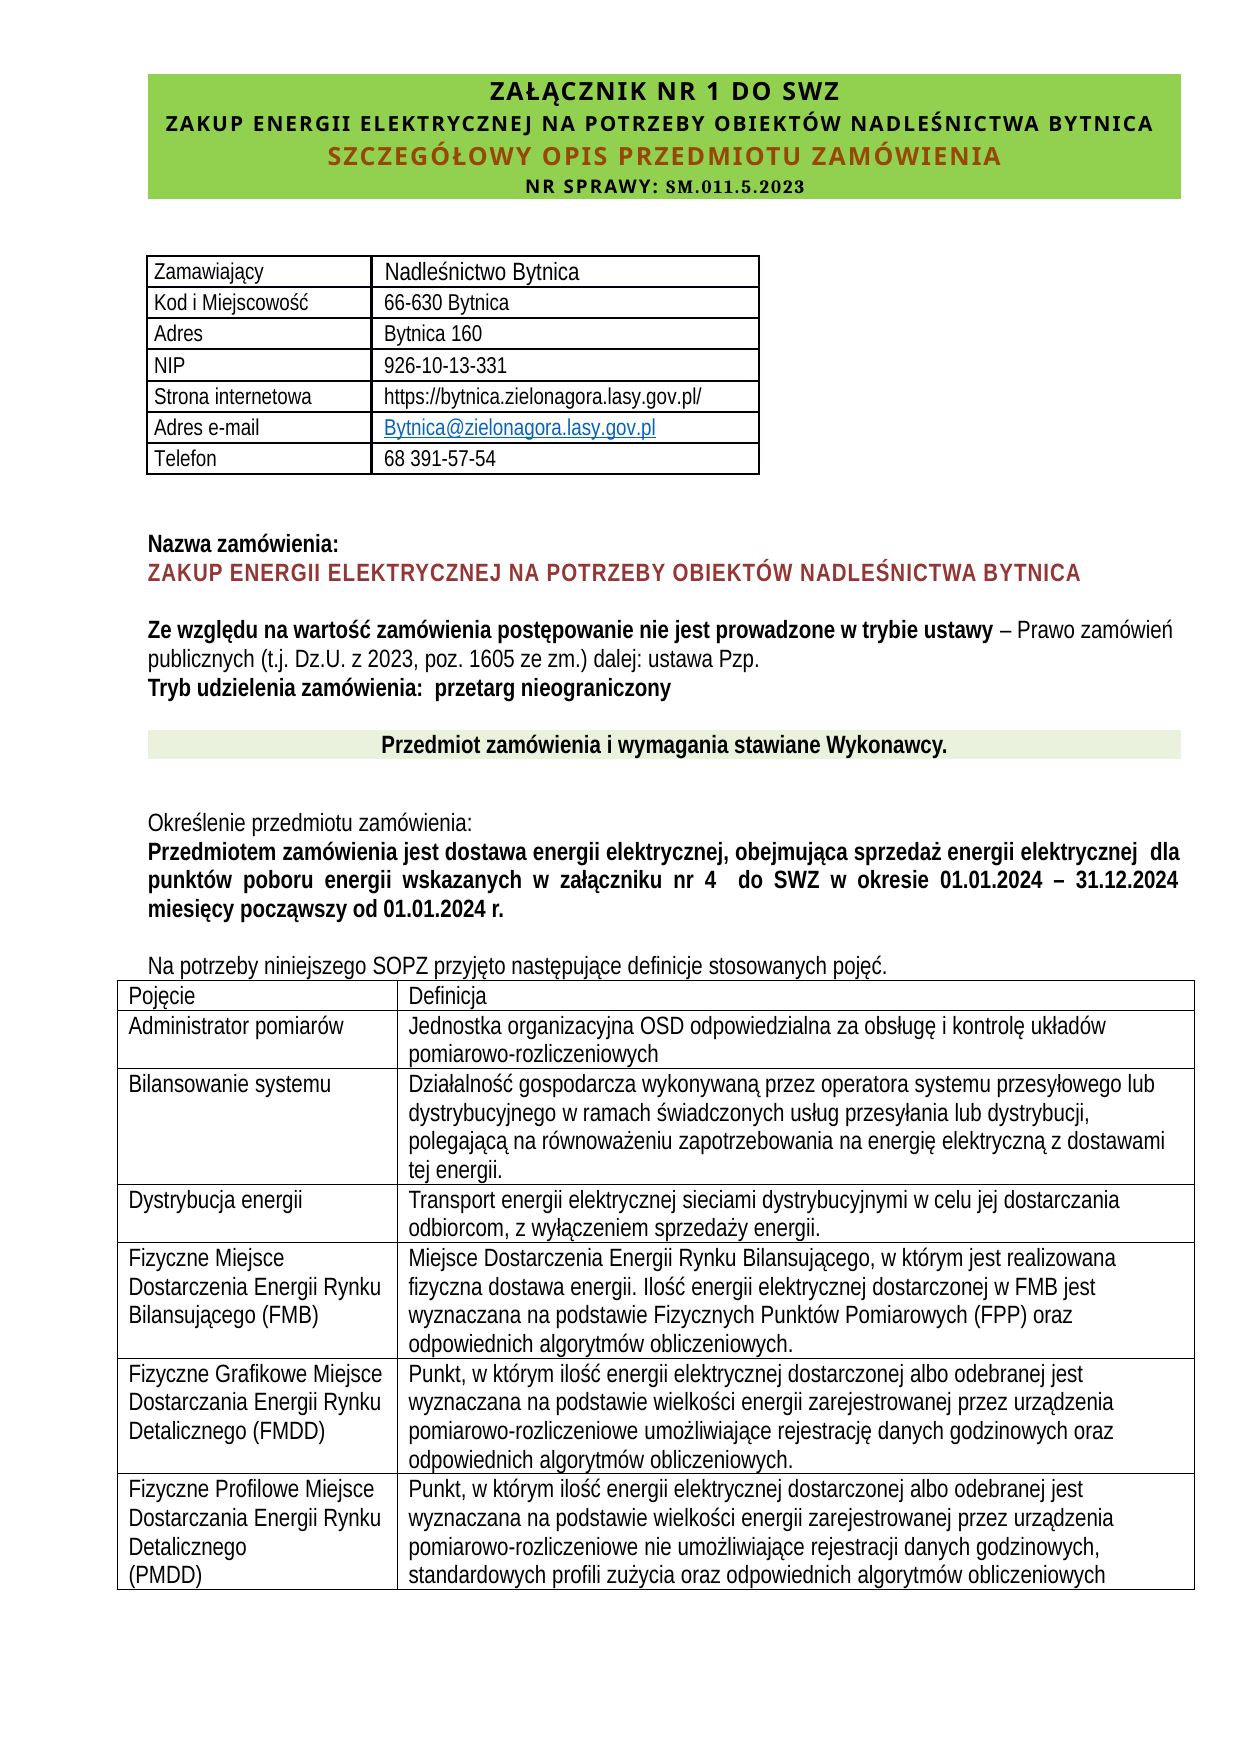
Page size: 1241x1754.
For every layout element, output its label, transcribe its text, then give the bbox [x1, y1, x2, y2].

text Ze względu na wartość zamówienia postępowanie nie jest prowadzone w trybie ustawy – Prawo zamówień publicznych (t.j. Dz.U. z 2023, poz. 1605 ze zm.) dalej: ustawa Pzp. [148, 615, 1181, 673]
text Na potrzeby niniejszego SOPZ przyjęto następujące definicje stosowanych pojęć. [148, 951, 1181, 980]
table_cell Punkt, w którym ilość energii elektrycznej dostarczonej albo odebranej jest wyznaczana na podstawie wielkości energii zarejestrowanej przez urządzenia pomiarowo-rozliczeniowe nie umożliwiające rejestracji danych godzinowych, standardowych profili zużycia oraz odpowiednich algorytmów obliczeniowych [398, 1474, 1194, 1589]
table_cell Bilansowanie systemu [118, 1069, 397, 1184]
table_cell https://bytnica.zielonagora.lasy.gov.pl/ [373, 382, 758, 411]
table_cell Jednostka organizacyjna OSD odpowiedzialna za obsługę i kontrolę układów pomiarowo-rozliczeniowych [398, 1011, 1194, 1068]
table_header Pojęcie [118, 981, 397, 1010]
table_cell Adres [148, 319, 370, 348]
table_cell Punkt, w którym ilość energii elektrycznej dostarczonej albo odebranej jest wyznaczana na podstawie wielkości energii zarejestrowanej przez urządzenia pomiarowo-rozliczeniowe umożliwiające rejestrację danych godzinowych oraz odpowiednich algorytmów obliczeniowych. [398, 1359, 1194, 1473]
table_cell Fizyczne Grafikowe Miejsce Dostarczania Energii Rynku Detalicznego (FMDD) [118, 1359, 397, 1473]
table_cell Bytnica@zielonagora.lasy.gov.pl [373, 413, 758, 442]
text Określenie przedmiotu zamówienia: [148, 808, 1181, 837]
table_cell 926-10-13-331 [373, 350, 758, 379]
table_cell Administrator pomiarów [118, 1011, 397, 1068]
table_cell Miejsce Dostarczenia Energii Rynku Bilansującego, w którym jest realizowana fizyczna dostawa energii. Ilość energii elektrycznej dostarczonej w FMB jest wyznaczana na podstawie Fizycznych Punktów Pomiarowych (FPP) oraz odpowiednich algorytmów obliczeniowych. [398, 1243, 1194, 1358]
text ZAKUP ENERGII ELEKTRYCZNEJ NA POTRZEBY OBIEKTÓW nadleśnictwa BYTNICA [148, 558, 1181, 587]
table_header Definicja [398, 981, 1194, 1010]
table_cell Działalność gospodarcza wykonywaną przez operatora systemu przesyłowego lub dystrybucyjnego w ramach świadczonych usług przesyłania lub dystrybucji, polegającą na równoważeniu zapotrzebowania na energię elektryczną z dostawami tej energii. [398, 1069, 1194, 1184]
table_cell 68 391-57-54 [373, 444, 758, 473]
table_cell Transport energii elektrycznej sieciami dystrybucyjnymi w celu jej dostarczania odbiorcom, z wyłączeniem sprzedaży energii. [398, 1185, 1194, 1242]
table_cell Telefon [148, 444, 370, 473]
table_cell Fizyczne Profilowe Miejsce Dostarczania Energii Rynku Detalicznego (PMDD) [118, 1474, 397, 1589]
table_cell Fizyczne Miejsce Dostarczenia Energii Rynku Bilansującego (FMB) [118, 1243, 397, 1358]
table_cell Kod i Miejscowość [148, 288, 370, 317]
table_cell Adres e-mail [148, 413, 370, 442]
text Przedmiot zamówienia i wymagania stawiane Wykonawcy. [148, 730, 1181, 759]
table_cell 66-630 Bytnica [373, 288, 758, 317]
table_header Zamawiający [148, 257, 370, 286]
table_header Nadleśnictwo Bytnica [373, 257, 758, 286]
table_cell Dystrybucja energii [118, 1185, 397, 1242]
text Nazwa zamówienia: [148, 529, 1181, 558]
table_cell Strona internetowa [148, 382, 370, 411]
text Tryb udzielenia zamówienia: przetarg nieograniczony [148, 673, 1181, 701]
text Przedmiotem zamówienia jest dostawa energii elektrycznej, obejmująca sprzedaż energii elektrycznej dla punktów poboru energii wskazanych w załączniku nr 4 do SWZ w okresie 01.01.2024 – 31.12.2024 miesięcy począwszy od 01.01.2024 r. [148, 837, 1181, 923]
table_cell NIP [148, 350, 370, 379]
table_cell Bytnica 160 [373, 319, 758, 348]
